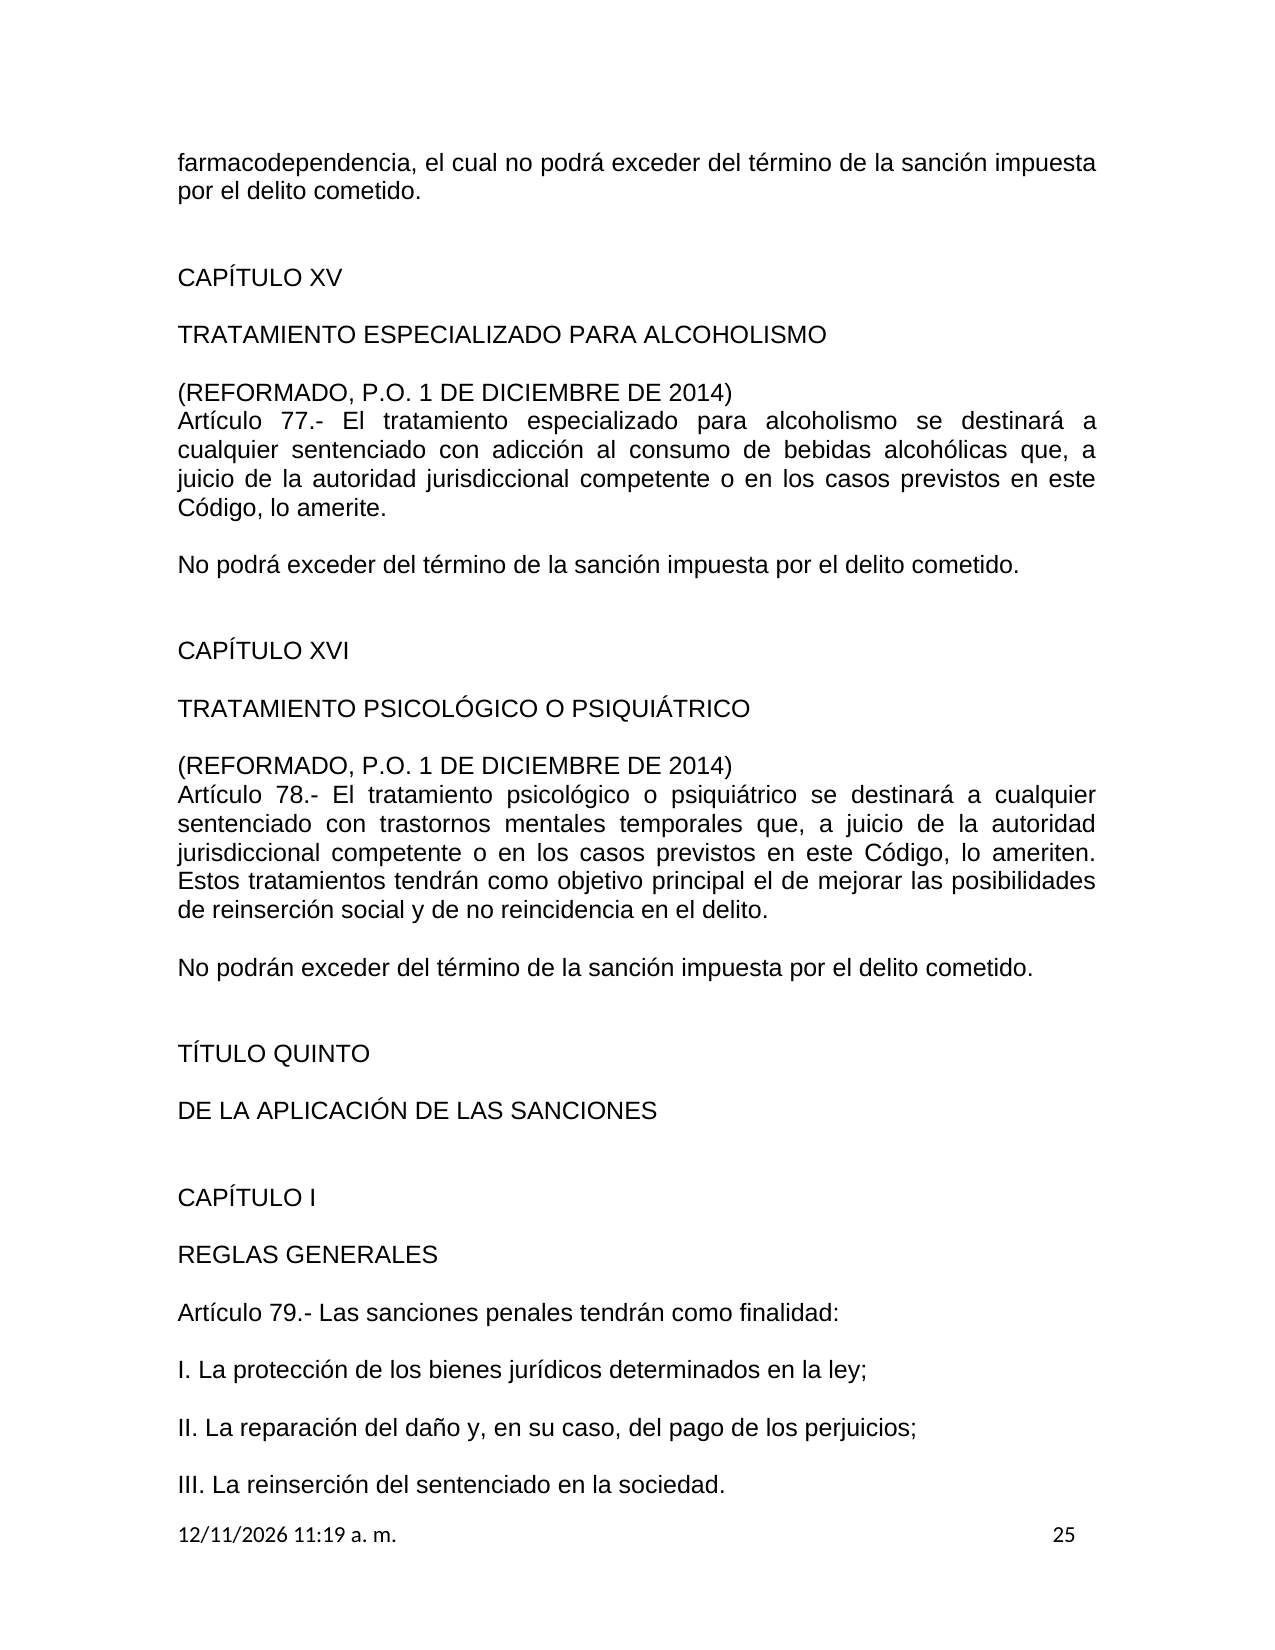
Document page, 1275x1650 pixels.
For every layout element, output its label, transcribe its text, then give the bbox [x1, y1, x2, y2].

text Artículo 78.- El tratamiento psicológico o psiquiátrico se destinará a cualquier sentenciado con trastornos mentales temporales que, a juicio de la autoridad jurisdiccional competente o en los casos previstos en este Código, lo ameriten. Estos tratamientos tendrán como objetivo principal el de mejorar las posibilidades de reinserción social y de no reincidencia en el delito. [177, 780, 1098, 924]
text REGLAS GENERALES [177, 1240, 1098, 1269]
text DE LA APLICACIÓN DE LAS SANCIONES [177, 1096, 1098, 1125]
text No podrá exceder del término de la sanción impuesta por el delito cometido. [177, 550, 1098, 579]
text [177, 148, 1098, 205]
text Artículo 77.- El tratamiento especializado para alcoholismo se destinará a cualquier sentenciado con adicción al consumo de bebidas alcohólicas que, a juicio de la autoridad jurisdiccional competente o en los casos previstos en este Código, lo amerite. [177, 406, 1098, 521]
text TRATAMIENTO ESPECIALIZADO PARA ALCOHOLISMO [177, 320, 1098, 349]
text (REFORMADO, P.O. 1 DE DICIEMBRE DE 2014) [177, 751, 1098, 780]
text II. La reparación del daño y, en su caso, del pago de los perjuicios; [177, 1413, 1098, 1441]
text TRATAMIENTO PSICOLÓGICO O PSIQUIÁTRICO [177, 694, 1098, 723]
text CAPÍTULO I [177, 1183, 1098, 1211]
text I. La protección de los bienes jurídicos determinados en la ley; [177, 1355, 1098, 1384]
text CAPÍTULO XV [177, 263, 1098, 291]
text CAPÍTULO XVI [177, 636, 1098, 665]
text III. La reinserción del sentenciado en la sociedad. [177, 1470, 1098, 1499]
text TÍTULO QUINTO [177, 1039, 1098, 1068]
text (REFORMADO, P.O. 1 DE DICIEMBRE DE 2014) [177, 378, 1098, 406]
text Artículo 79.- Las sanciones penales tendrán como finalidad: [177, 1298, 1098, 1326]
text No podrán exceder del término de la sanción impuesta por el delito cometido. [177, 953, 1098, 981]
